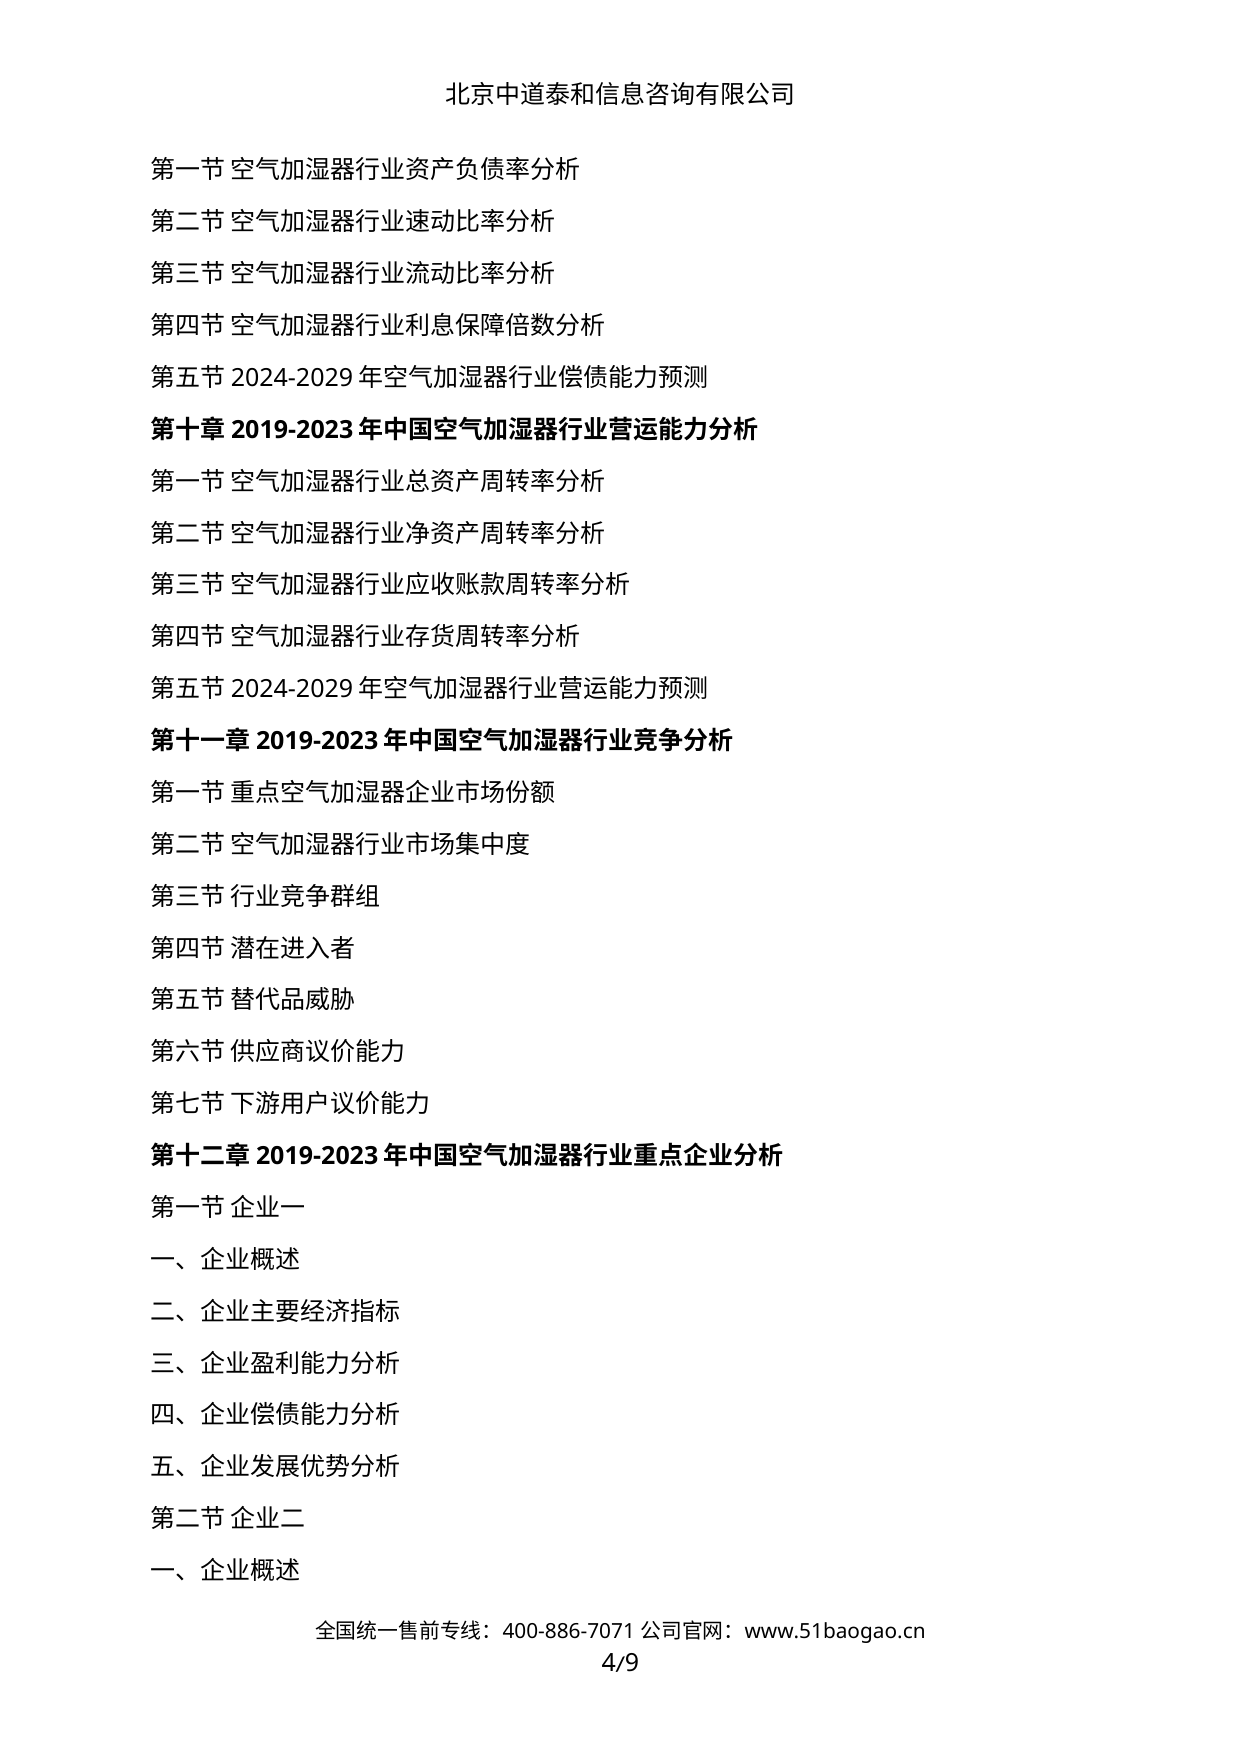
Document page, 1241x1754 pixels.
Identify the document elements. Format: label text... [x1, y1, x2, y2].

text 三、企业盈利能力分析 [150, 1343, 1090, 1379]
text 二、企业主要经济指标 [150, 1291, 1090, 1327]
text 第三节 行业竞争群组 [150, 876, 1090, 912]
text 第六节 供应商议价能力 [150, 1032, 1090, 1068]
text 第十二章 2019-2023年中国空气加湿器行业重点企业分析 [150, 1136, 1090, 1172]
text 一、企业概述 [150, 1551, 1090, 1587]
text 第二节 企业二 [150, 1499, 1090, 1535]
text 第三节 空气加湿器行业流动比率分析 [150, 254, 1090, 290]
text 第二节 空气加湿器行业速动比率分析 [150, 202, 1090, 238]
text 第一节 空气加湿器行业资产负债率分析 [150, 150, 1090, 186]
text 第四节 空气加湿器行业存货周转率分析 [150, 617, 1090, 653]
text 第三节 空气加湿器行业应收账款周转率分析 [150, 565, 1090, 601]
text 第十一章 2019-2023年中国空气加湿器行业竞争分析 [150, 721, 1090, 757]
text 第二节 空气加湿器行业市场集中度 [150, 824, 1090, 861]
text 第七节 下游用户议价能力 [150, 1084, 1090, 1120]
text 五、企业发展优势分析 [150, 1447, 1090, 1483]
text 第五节 2024-2029年空气加湿器行业营运能力预测 [150, 669, 1090, 705]
text 第四节 潜在进入者 [150, 928, 1090, 964]
text 第五节 2024-2029年空气加湿器行业偿债能力预测 [150, 357, 1090, 394]
text 第一节 空气加湿器行业总资产周转率分析 [150, 461, 1090, 497]
text 第一节 企业一 [150, 1187, 1090, 1224]
text 一、企业概述 [150, 1239, 1090, 1276]
text 第二节 空气加湿器行业净资产周转率分析 [150, 513, 1090, 549]
text 第五节 替代品威胁 [150, 980, 1090, 1016]
text 第十章 2019-2023年中国空气加湿器行业营运能力分析 [150, 409, 1090, 446]
text 第一节 重点空气加湿器企业市场份额 [150, 772, 1090, 809]
text 第四节 空气加湿器行业利息保障倍数分析 [150, 306, 1090, 342]
text 四、企业偿债能力分析 [150, 1395, 1090, 1431]
